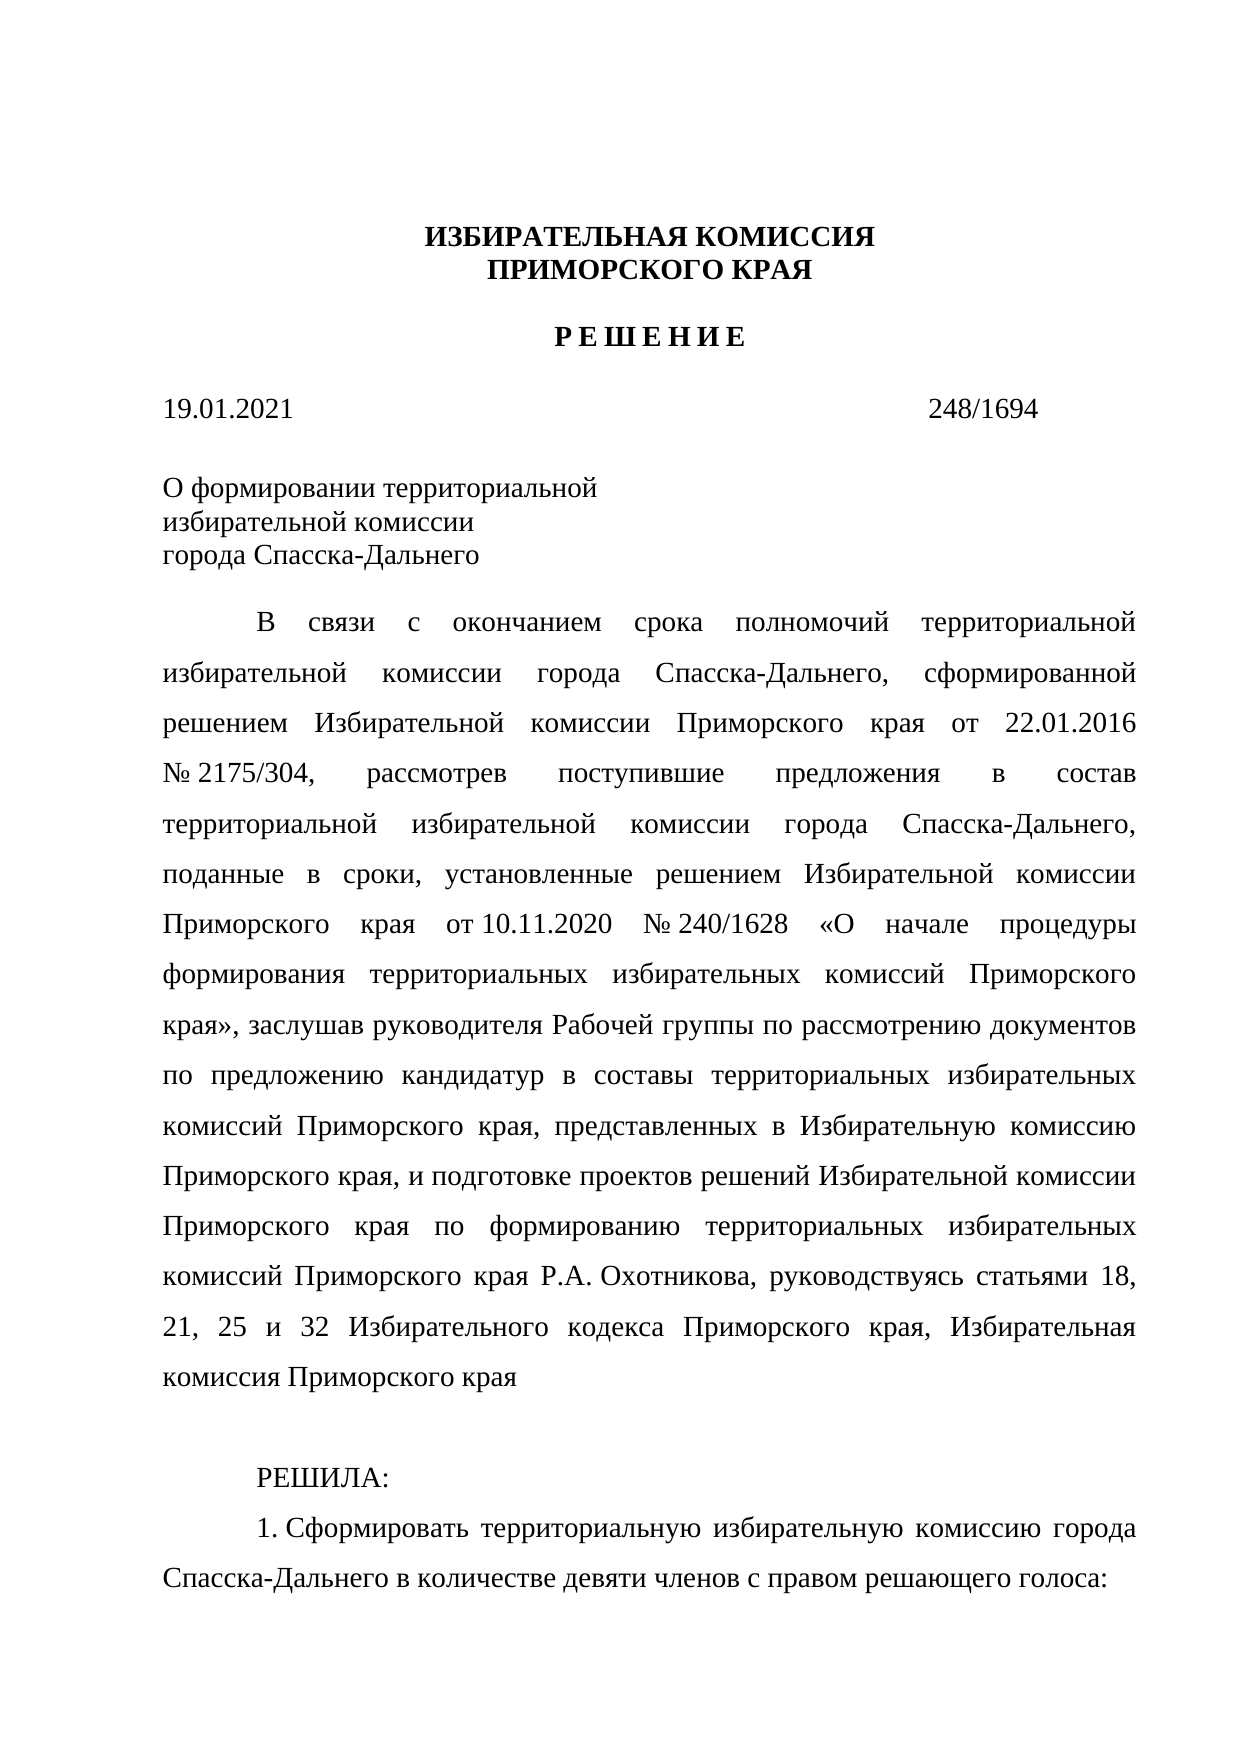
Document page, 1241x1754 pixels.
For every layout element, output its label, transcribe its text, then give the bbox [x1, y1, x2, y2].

text О формировании территориальной [162, 470, 1137, 504]
text В связи с окончанием срока полномочий территориальной избирательной комиссии города Спасска-Дальнего, сформированной решением Избирательной комиссии Приморского края от 22.01.2016 № 2175/304, рассмотрев поступившие предложения в состав территориальной избирательной комиссии города Спасска-Дальнего, поданные в сроки, установленные решением Избирательной комиссии Приморского края от 10.11.2020 № 240/1628 «О начале процедуры формирования территориальных избирательных комиссий Приморского края», заслушав руководителя Рабочей группы по рассмотрению документов по предложению кандидатур в составы территориальных избирательных комиссий Приморского края, представленных в Избирательную комиссию Приморского края, и подготовке проектов решений Избирательной комиссии Приморского края по формированию территориальных избирательных комиссий Приморского края Р.А. Охотникова, руководствуясь статьями 18, 21, 25 и 32 Избирательного кодекса Приморского края, Избирательная комиссия Приморского края [162, 604, 1137, 1393]
text 19.01.2021 248/1694 [162, 391, 1137, 425]
text города Спасска-Дальнего [162, 537, 1137, 571]
text 1. Сформировать территориальную избирательную комиссию города Спасска-Дальнего в количестве девяти членов с правом решающего голоса: [162, 1510, 1137, 1594]
text РЕШЕНИЕ [162, 319, 1137, 353]
text избирательной комиссии [162, 504, 1137, 537]
text РЕШИЛА: [162, 1460, 1137, 1493]
text ИЗБИРАТЕЛЬНАЯ КОМИССИЯ ПРИМОРСКОГО КРАЯ [162, 219, 1137, 286]
